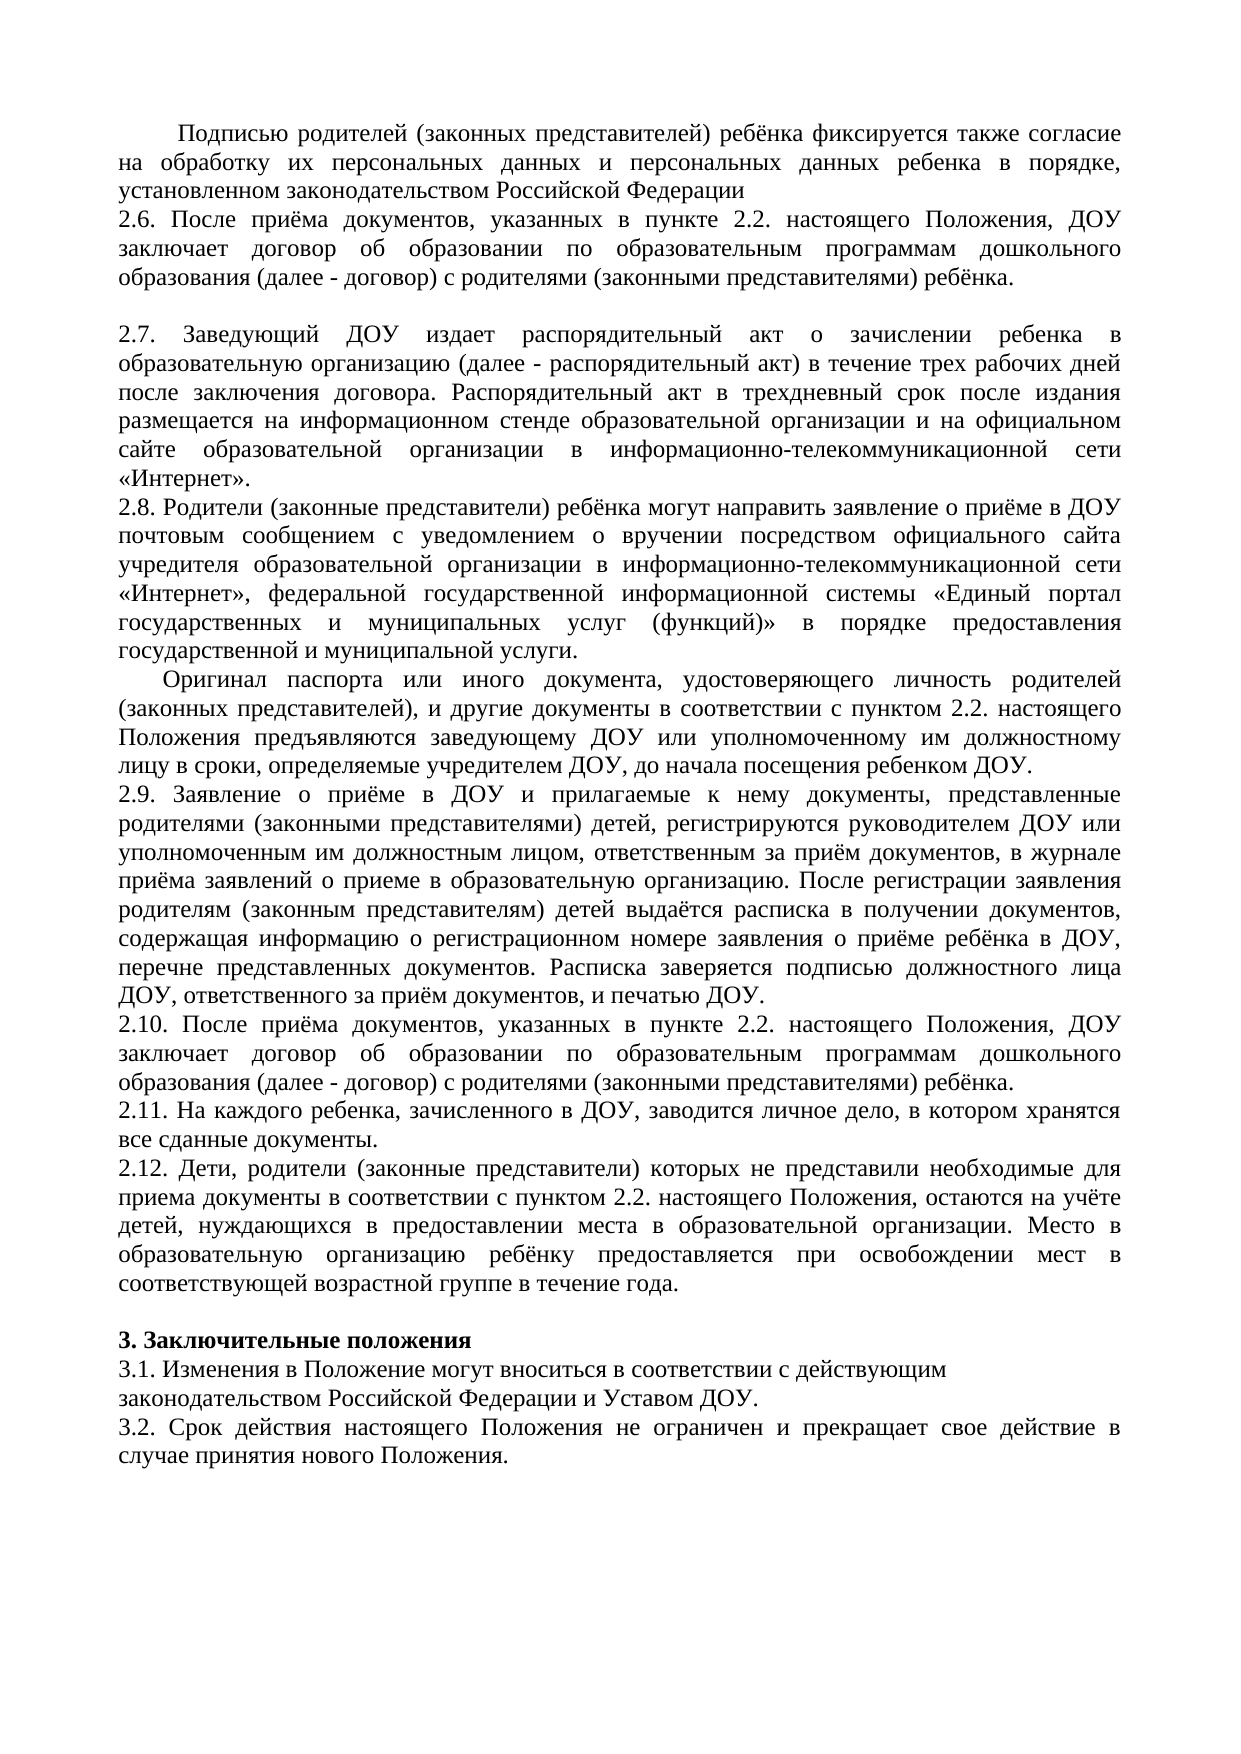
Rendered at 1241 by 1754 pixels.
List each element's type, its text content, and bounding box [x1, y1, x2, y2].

text 2.6. После приёма документов, указанных в пункте 2.2. настоящего Положения, ДОУ заключает договор об образовании по образовательным программам дошкольного образования (далее - договор) с родителями (законными представителями) ребёнка. [118, 204, 1122, 291]
text 2.12. Дети, родители (законные представители) которых не представили необходимые для приема документы в соответствии с пунктом 2.2. настоящего Положения, остаются на учёте детей, нуждающихся в предоставлении места в образовательной организации. Место в образовательную организацию ребёнку предоставляется при освобождении мест в соответствующей возрастной группе в течение года. [118, 1153, 1122, 1297]
text Оригинал паспорта или иного документа, удостоверяющего личность родителей (законных представителей), и другие документы в соответствии с пунктом 2.2. настоящего Положения предъявляются заведующему ДОУ или уполномоченному им должностному лицу в сроки, определяемые учредителем ДОУ, до начала посещения ребенком ДОУ. [118, 664, 1122, 779]
text 3.1. Изменения в Положение могут вноситься в соответствии с действующим законодательством Российской Федерации и Уставом ДОУ. [118, 1354, 1122, 1412]
text 3. Заключительные положения [118, 1326, 1122, 1354]
text 2.9. Заявление о приёме в ДОУ и прилагаемые к нему документы, представленные родителями (законными представителями) детей, регистрируются руководителем ДОУ или уполномоченным им должностным лицом, ответственным за приём документов, в журнале приёма заявлений о приеме в образовательную организацию. После регистрации заявления родителям (законным представителям) детей выдаётся расписка в получении документов, содержащая информацию о регистрационном номере заявления о приёме ребёнка в ДОУ, перечне представленных документов. Расписка заверяется подписью должностного лица ДОУ, ответственного за приём документов, и печатью ДОУ. [118, 779, 1122, 1009]
text Подписью родителей (законных представителей) ребёнка фиксируется также согласие на обработку их персональных данных и персональных данных ребенка в порядке, установленном законодательством Российской Федерации [118, 118, 1122, 204]
text 2.8. Родители (законные представители) ребёнка могут направить заявление о приёме в ДОУ почтовым сообщением с уведомлением о вручении посредством официального сайта учредителя образовательной организации в информационно-телекоммуникационной сети «Интернет», федеральной государственной информационной системы «Единый портал государственных и муниципальных услуг (функций)» в порядке предоставления государственной и муниципальной услуги. [118, 492, 1122, 664]
text 3.2. Срок действия настоящего Положения не ограничен и прекращает свое действие в случае принятия нового Положения. [118, 1412, 1122, 1469]
text 2.11. На каждого ребенка, зачисленного в ДОУ, заводится личное дело, в котором хранятся все сданные документы. [118, 1096, 1122, 1153]
text 2.10. После приёма документов, указанных в пункте 2.2. настоящего Положения, ДОУ заключает договор об образовании по образовательным программам дошкольного образования (далее - договор) с родителями (законными представителями) ребёнка. [118, 1009, 1122, 1096]
text 2.7. Заведующий ДОУ издает распорядительный акт о зачислении ребенка в образовательную организацию (далее - распорядительный акт) в течение трех рабочих дней после заключения договора. Распорядительный акт в трехдневный срок после издания размещается на информационном стенде образовательной организации и на официальном сайте образовательной организации в информационно-телекоммуникационной сети «Интернет». [118, 319, 1122, 492]
